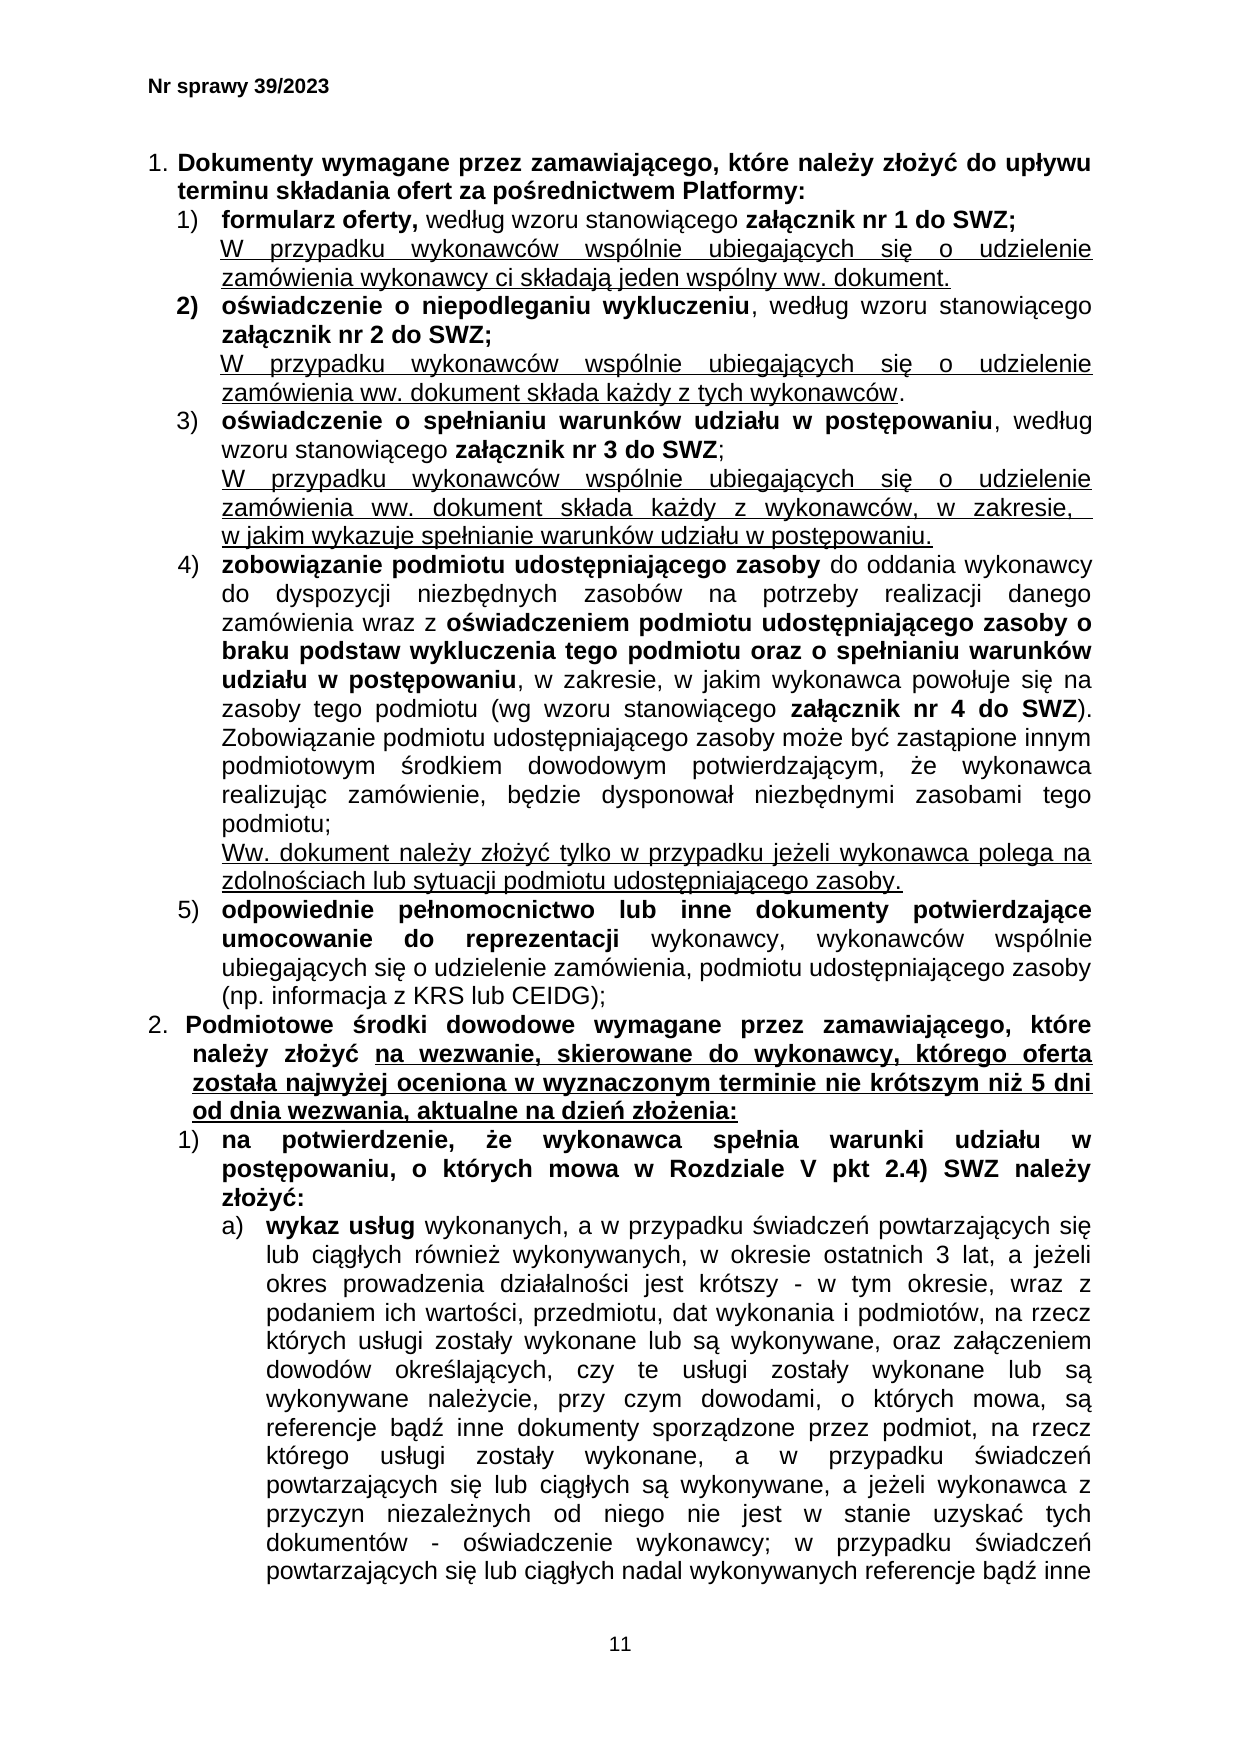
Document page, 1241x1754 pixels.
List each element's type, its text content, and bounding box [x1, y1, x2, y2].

list formularz oferty, według wzoru stanowiącego załącznik nr 1 do SWZ; [176, 205, 1093, 234]
list odpowiednie pełnomocnictwo lub inne dokumenty potwierdzające umocowanie do reprezentacji wykonawcy, wykonawców wspólnie ubiegających się o udzielenie zamówienia, podmiotu udostępniającego zasoby (np. informacja z KRS lub CEIDG); [177, 895, 1093, 1010]
list oświadczenie o niepodleganiu wykluczeniu, według wzoru stanowiącego załącznik nr 2 do SWZ; [176, 291, 1093, 349]
text W przypadku wykonawców wspólnie ubiegających się o udzielenie zamówienia ww. dokument składa każdy z wykonawców, w zakresie, w jakim wykazuje spełnianie warunków udziału w postępowaniu. [221, 519, 1093, 550]
list Dokumenty wymagane przez zamawiającego, które należy złożyć do upływu terminu składania ofert za pośrednictwem Platformy: [148, 148, 1093, 205]
text W przypadku wykonawców wspólnie ubiegających się o udzielenie zamówienia wykonawcy ci składają jeden wspólny ww. dokument. [220, 234, 1093, 259]
list zobowiązanie podmiotu udostępniającego zasoby do oddania wykonawcy do dyspozycji niezbędnych zasobów na potrzeby realizacji danego zamówienia wraz z oświadczeniem podmiotu udostępniającego zasoby o braku podstaw wykluczenia tego podmiotu oraz o spełnianiu warunków udziału w postępowaniu, w zakresie, w jakim wykonawca powołuje się na zasoby tego podmiotu (wg wzoru stanowiącego załącznik nr 4 do SWZ). Zobowiązanie podmiotu udostępniającego zasoby może być zastąpione innym podmiotowym środkiem dowodowym potwierdzającym, że wykonawca realizując zamówienie, będzie dysponował niezbędnymi zasobami tego podmiotu; [177, 550, 1093, 838]
text W przypadku wykonawców wspólnie ubiegających się o udzielenie zamówienia wykonawcy ci składają jeden wspólny ww. dokument. [220, 260, 1093, 291]
list Podmiotowe środki dowodowe wymagane przez zamawiającego, które należy złożyć na wezwanie, skierowane do wykonawcy, którego oferta została najwyżej oceniona w wyznaczonym terminie nie krótszym niż 5 dni od dnia wezwania, aktualne na dzień złożenia: [148, 1010, 1093, 1125]
list W przypadku wykonawców wspólnie ubiegających się o udzielenie zamówienia ww. dokument składa każdy z tych wykonawców. [220, 375, 1093, 406]
text W przypadku wykonawców wspólnie ubiegających się o udzielenie zamówienia ww. dokument składa każdy z wykonawców, w zakresie, w jakim wykazuje spełnianie warunków udziału w postępowaniu. [221, 464, 1093, 518]
text Ww. dokument należy złożyć tylko w przypadku jeżeli wykonawca polega na zdolnościach lub sytuacji podmiotu udostępniającego zasoby. [221, 838, 1093, 895]
list W przypadku wykonawców wspólnie ubiegających się o udzielenie zamówienia ww. dokument składa każdy z tych wykonawców. [220, 349, 1093, 374]
list oświadczenie o spełnianiu warunków udziału w postępowaniu, według wzoru stanowiącego załącznik nr 3 do SWZ; [176, 406, 1093, 464]
list na potwierdzenie, że wykonawca spełnia warunki udziału w postępowaniu, o których mowa w Rozdziale V pkt 2.4) SWZ należy złożyć: [177, 1125, 1093, 1211]
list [221, 1211, 1093, 1585]
